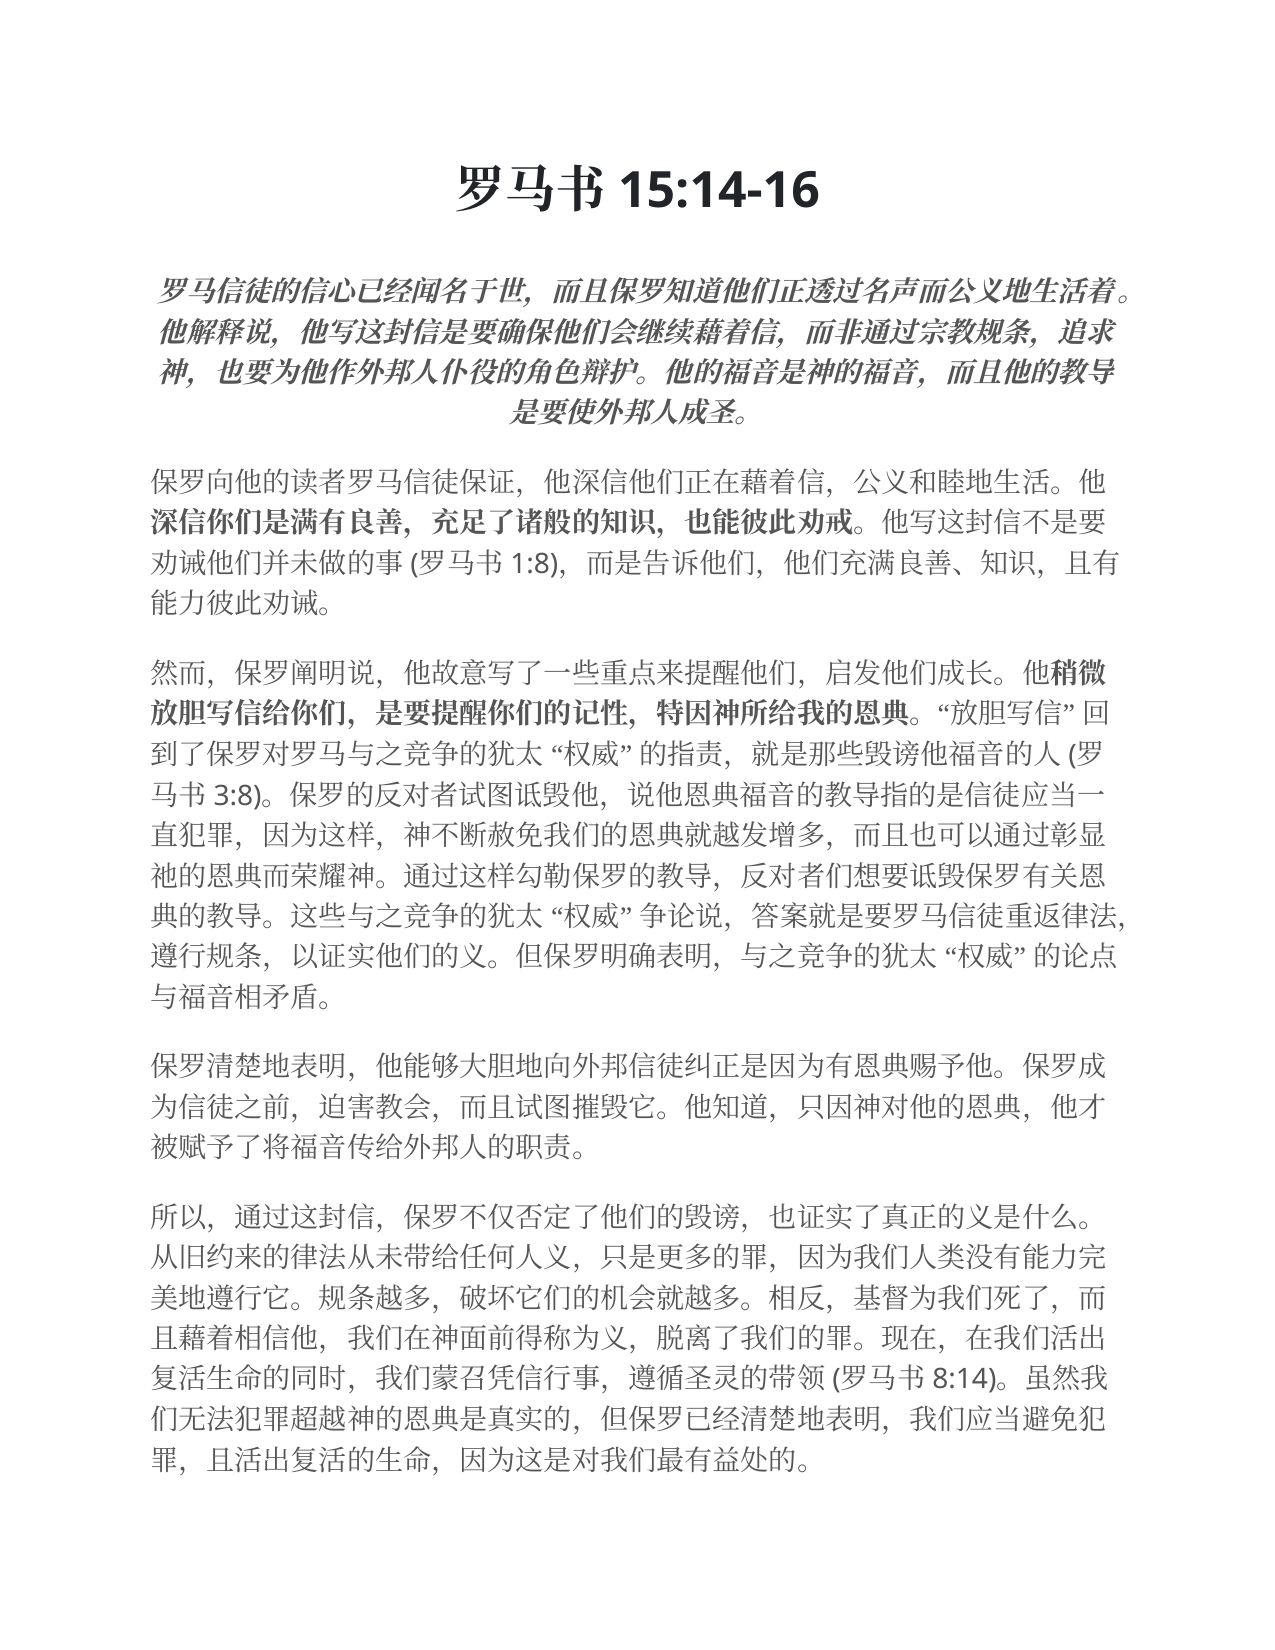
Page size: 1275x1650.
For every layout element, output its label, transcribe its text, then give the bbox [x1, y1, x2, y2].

text 然而，保罗阐明说，他故意写了一些重点来提醒他们，启发他们成长。他稍微放胆写信给你们，是要提醒你们的记性，特因神所给我的恩典。“放胆写信” 回到了保罗对罗马与之竞争的犹太 “权威” 的指责，就是那些毁谤他福音的人 (罗马书 3:8)。保罗的反对者试图诋毁他，说他恩典福音的教导指的是信徒应当一直犯罪，因为这样，神不断赦免我们的恩典就越发增多，而且也可以通过彰显祂的恩典而荣耀神。通过这样勾勒保罗的教导，反对者们想要诋毁保罗有关恩典的教导。这些与之竞争的犹太 “权威” 争论说，答案就是要罗马信徒重返律法，遵行规条，以证实他们的义。但保罗明确表明，与之竞争的犹太 “权威” 的论点与福音相矛盾。 [150, 651, 1125, 1015]
text 罗马书 15:14-16 [150, 150, 1125, 222]
text 罗马信徒的信心已经闻名于世，而且保罗知道他们正透过名声而公义地生活着。他解释说，他写这封信是要确保他们会继续藉着信，而非通过宗教规条，追求神，也要为他作外邦人仆役的角色辩护。他的福音是神的福音，而且他的教导是要使外邦人成圣。 [150, 269, 1125, 431]
text 保罗向他的读者罗马信徒保证，他深信他们正在藉着信，公义和睦地生活。他深信你们是满有良善，充足了诸般的知识，也能彼此劝戒。他写这封信不是要劝诫他们并未做的事 (罗马书 1:8)，而是告诉他们，他们充满良善、知识，且有能力彼此劝诫。 [150, 460, 1125, 622]
text 所以，通过这封信，保罗不仅否定了他们的毁谤，也证实了真正的义是什么。从旧约来的律法从未带给任何人义，只是更多的罪，因为我们人类没有能力完美地遵行它。规条越多，破坏它们的机会就越多。相反，基督为我们死了，而且藉着相信他，我们在神面前得称为义，脱离了我们的罪。现在，在我们活出复活生命的同时，我们蒙召凭信行事，遵循圣灵的带领 (罗马书 8:14)。虽然我们无法犯罪超越神的恩典是真实的，但保罗已经清楚地表明，我们应当避免犯罪，且活出复活的生命，因为这是对我们最有益处的。 [150, 1195, 1125, 1478]
text 保罗清楚地表明，他能够大胆地向外邦信徒纠正是因为有恩典赐予他。保罗成为信徒之前，迫害教会，而且试图摧毁它。他知道，只因神对他的恩典，他才被赋予了将福音传给外邦人的职责。 [150, 1044, 1125, 1166]
